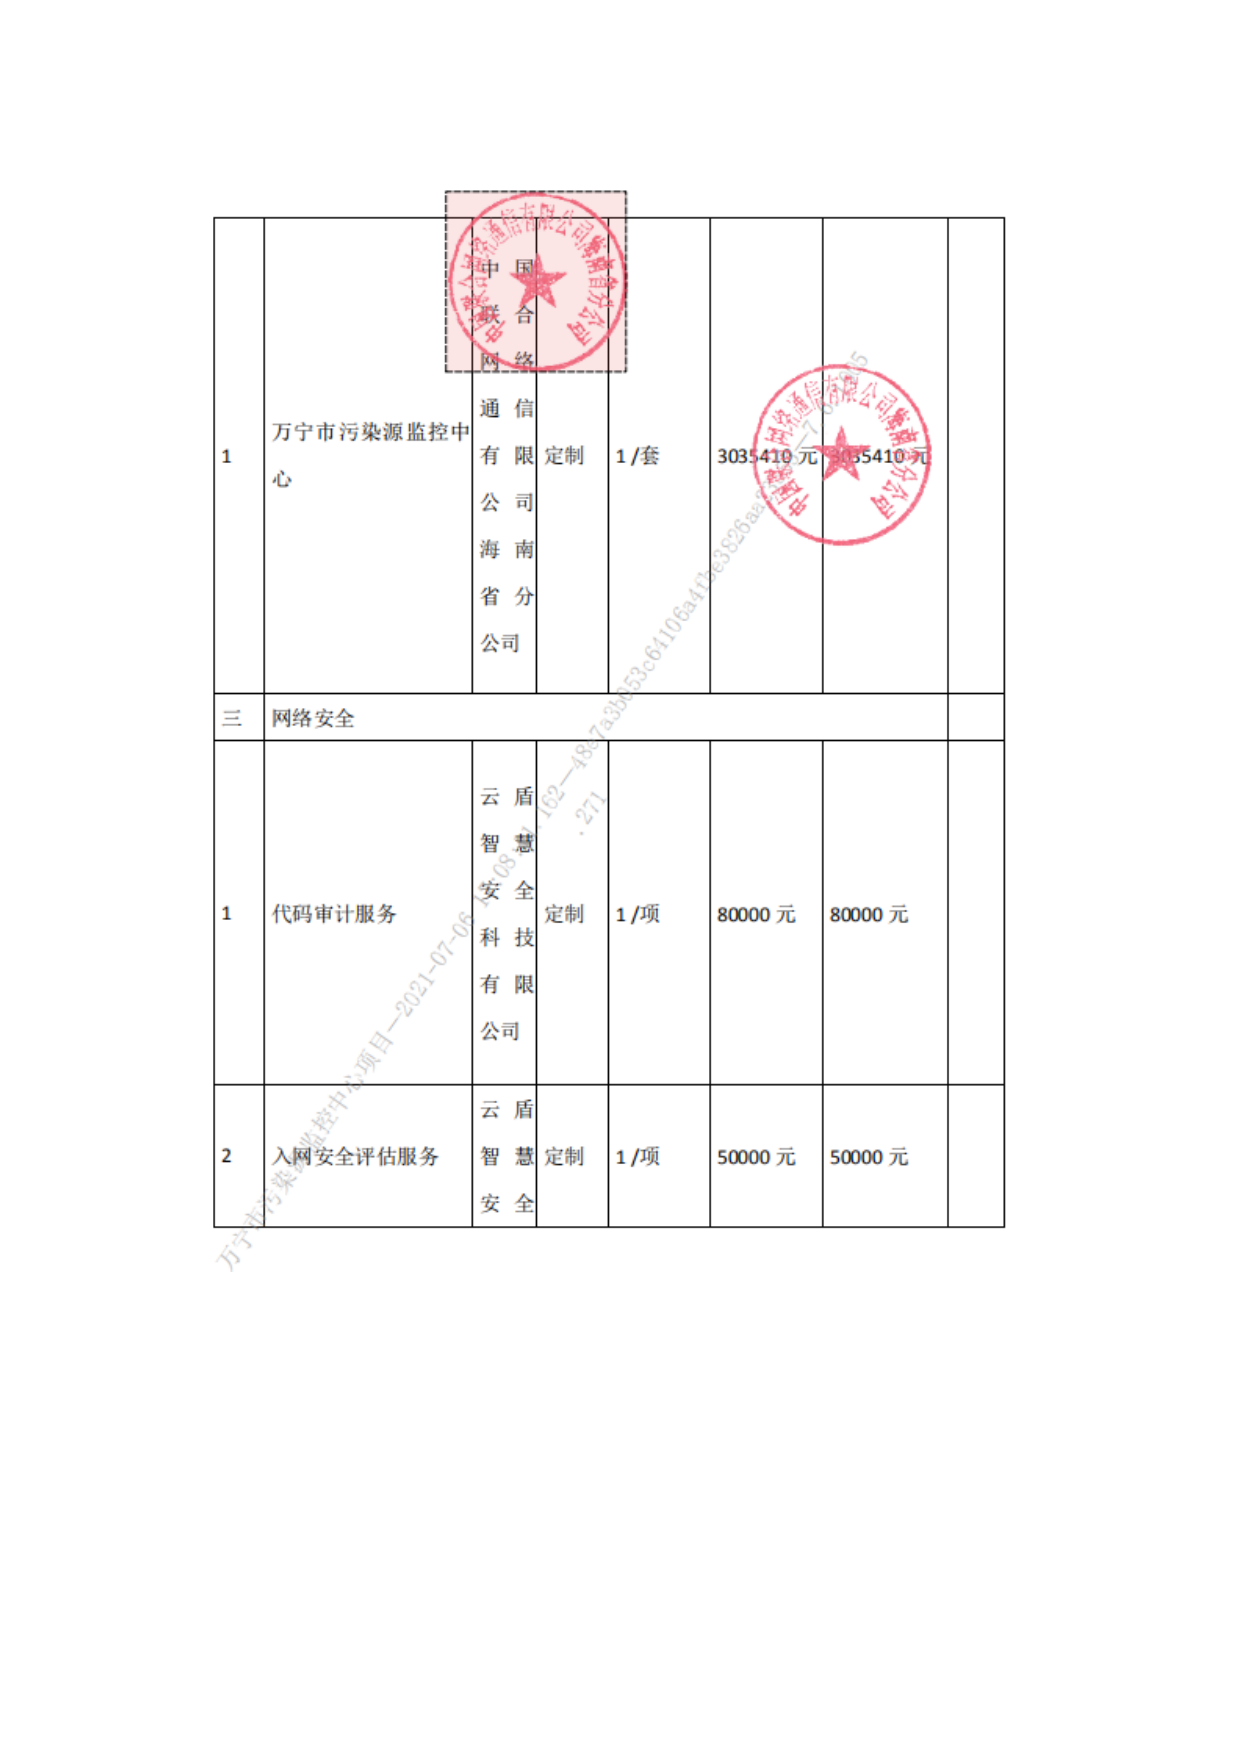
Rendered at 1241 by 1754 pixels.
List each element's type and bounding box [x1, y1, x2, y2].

picture [187, 162, 1032, 1272]
